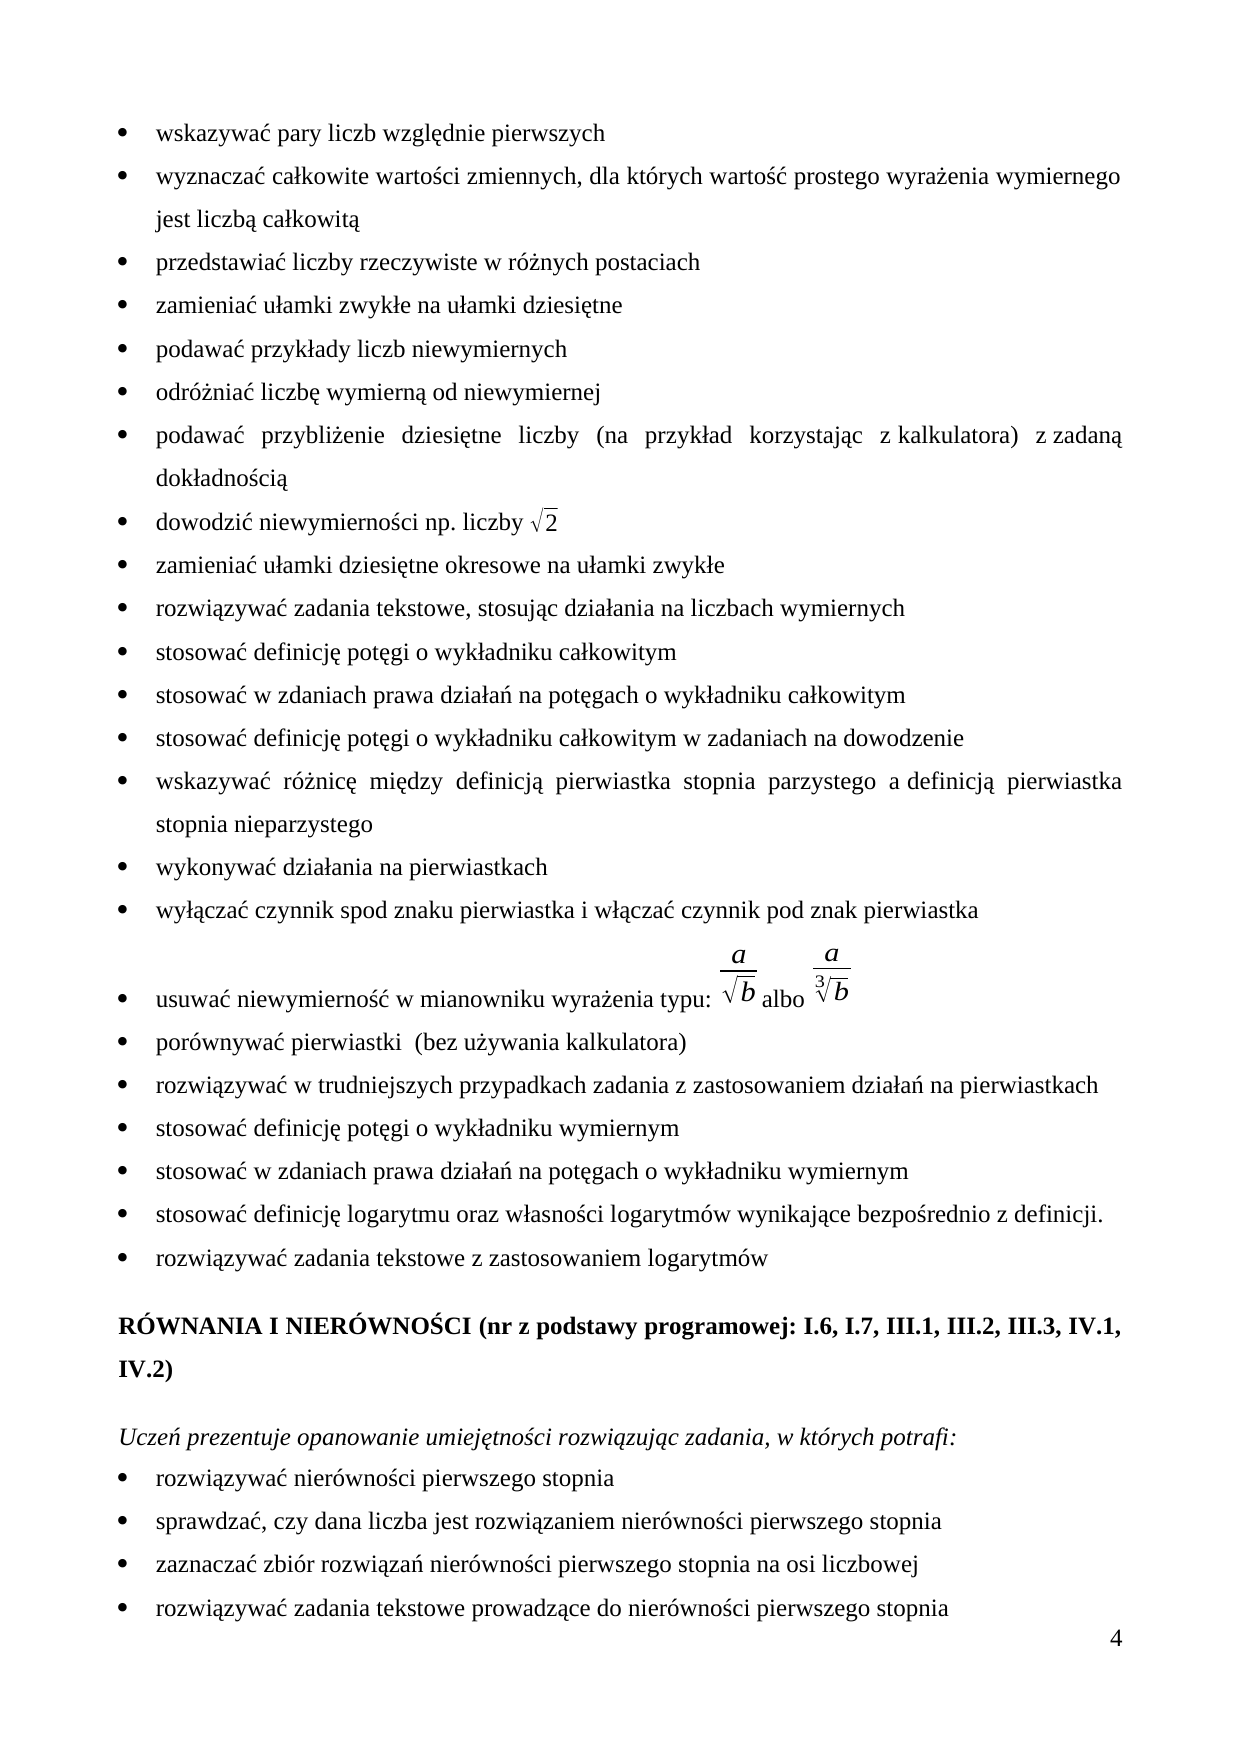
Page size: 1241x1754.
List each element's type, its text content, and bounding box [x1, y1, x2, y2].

list podawać przykłady liczb niewymiernych [118, 334, 1122, 362]
text RÓWNANIA I NIERÓWNOŚCI (nr z podstawy programowej: I.6, I.7, III.1, III.2, III.3, IV.1, IV.2) [118, 1311, 1122, 1383]
list rozwiązywać zadania tekstowe, stosując działania na liczbach wymiernych [118, 593, 1122, 622]
list rozwiązywać zadania tekstowe z zastosowaniem logarytmów [118, 1243, 1122, 1271]
list wskazywać różnicę między definicją pierwiastka stopnia parzystego a definicją pierwiastka stopnia nieparzystego [118, 766, 1122, 838]
text Uczeń prezentuje opanowanie umiejętności rozwiązując zadania, w których potrafi: [118, 1422, 1122, 1451]
list usuwać niewymierność w mianowniku wyrażenia typu: albo [118, 938, 1122, 1013]
list rozwiązywać nierówności pierwszego stopnia [118, 1463, 1122, 1492]
list stosować definicję potęgi o wykładniku całkowitym w zadaniach na dowodzenie [118, 723, 1122, 752]
list stosować definicję logarytmu oraz własności logarytmów wynikające bezpośrednio z definicji. [118, 1199, 1122, 1228]
list wskazywać pary liczb względnie pierwszych [118, 118, 1122, 147]
list rozwiązywać zadania tekstowe prowadzące do nierówności pierwszego stopnia [118, 1593, 1122, 1621]
list wyłączać czynnik spod znaku pierwiastka i włączać czynnik pod znak pierwiastka [118, 895, 1122, 924]
list stosować definicję potęgi o wykładniku całkowitym [118, 637, 1122, 665]
list podawać przybliżenie dziesiętne liczby (na przykład korzystając z kalkulatora) z zadaną dokładnością [118, 420, 1122, 492]
list rozwiązywać w trudniejszych przypadkach zadania z zastosowaniem działań na pierwiastkach [118, 1070, 1122, 1099]
list zamieniać ułamki zwykłe na ułamki dziesiętne [118, 291, 1122, 319]
list stosować w zdaniach prawa działań na potęgach o wykładniku całkowitym [118, 680, 1122, 708]
list wykonywać działania na pierwiastkach [118, 852, 1122, 881]
list zaznaczać zbiór rozwiązań nierówności pierwszego stopnia na osi liczbowej [118, 1549, 1122, 1578]
list stosować w zdaniach prawa działań na potęgach o wykładniku wymiernym [118, 1156, 1122, 1185]
list dowodzić niewymierności np. liczby [118, 506, 1122, 536]
list zamieniać ułamki dziesiętne okresowe na ułamki zwykłe [118, 550, 1122, 579]
list odróżniać liczbę wymierną od niewymiernej [118, 377, 1122, 406]
list przedstawiać liczby rzeczywiste w różnych postaciach [118, 247, 1122, 276]
list sprawdzać, czy dana liczba jest rozwiązaniem nierówności pierwszego stopnia [118, 1506, 1122, 1535]
list porównywać pierwiastki (bez używania kalkulatora) [118, 1027, 1122, 1056]
list stosować definicję potęgi o wykładniku wymiernym [118, 1113, 1122, 1142]
list wyznaczać całkowite wartości zmiennych, dla których wartość prostego wyrażenia wymiernego jest liczbą całkowitą [118, 161, 1122, 233]
